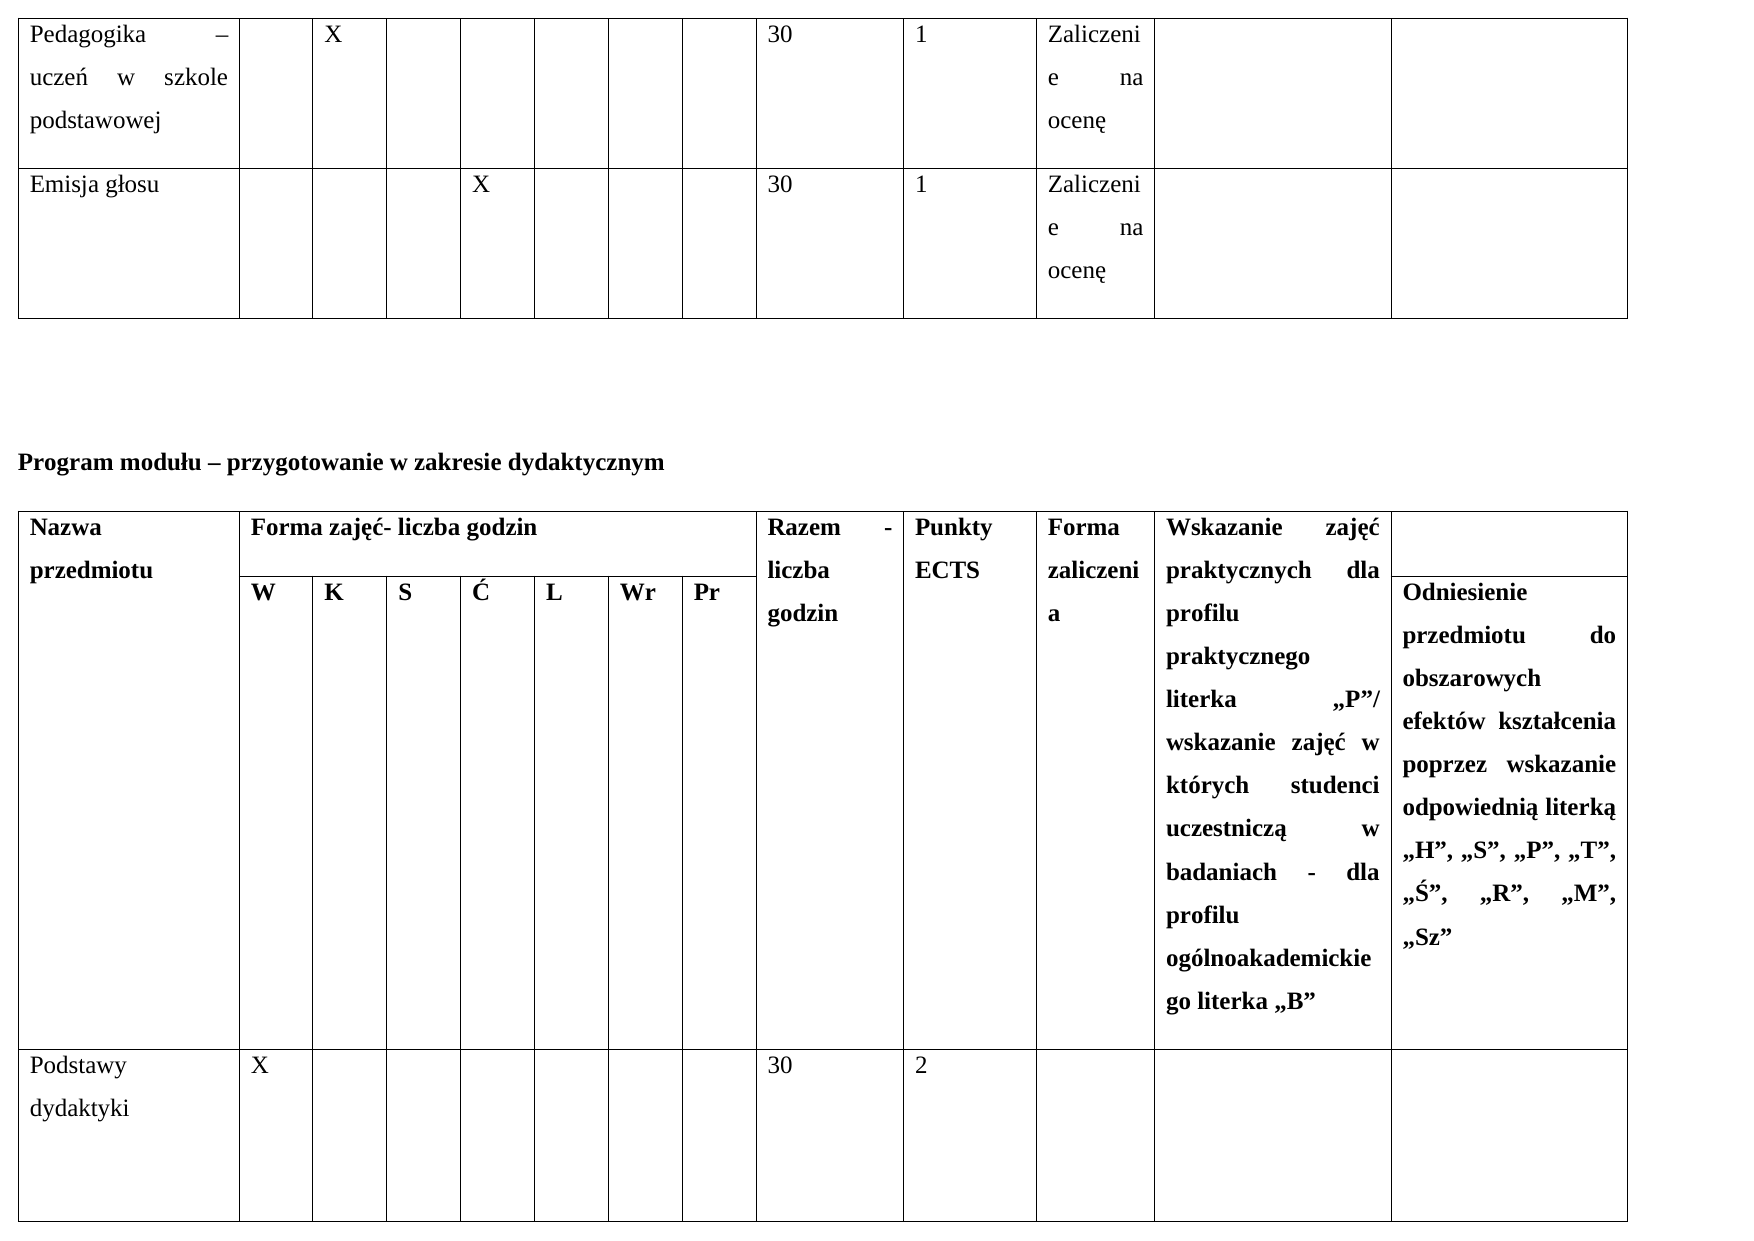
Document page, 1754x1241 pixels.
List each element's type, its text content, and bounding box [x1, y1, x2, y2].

table_cell S [387, 577, 460, 1049]
table_cell X [313, 19, 386, 168]
table_cell [683, 169, 756, 318]
table_cell [1155, 19, 1391, 168]
table_header Punkty ECTS [904, 512, 1036, 1049]
table_header Wskazanie zajęć praktycznych dla profilu praktycznego literka „P”/ wskazanie zajęć w których studenci uczestniczą w badaniach - dla profilu ogólnoakademickiego literka „B” [1155, 512, 1391, 1049]
table_cell [1392, 19, 1627, 168]
table_cell [683, 19, 756, 168]
table_cell Emisja głosu [19, 169, 239, 318]
table_cell [1155, 1050, 1391, 1221]
table_cell 1 [904, 169, 1036, 318]
table_cell [461, 1050, 534, 1221]
table_header Razem -liczba godzin [757, 512, 903, 1049]
table_cell [535, 1050, 608, 1221]
table_cell Wr [609, 577, 682, 1049]
table_cell Podstawy dydaktyki [19, 1050, 239, 1221]
table_cell Zaliczenie na ocenę [1037, 19, 1154, 168]
table_cell W [240, 577, 312, 1049]
table_header Nazwa przedmiotu [19, 512, 239, 1049]
table_header Forma zajęć- liczba godzin [240, 512, 756, 576]
table_cell 30 [757, 169, 903, 318]
table_cell Pedagogika – uczeń w szkole podstawowej [19, 19, 239, 168]
table_cell Zaliczenie na ocenę [1037, 169, 1154, 318]
table_cell [609, 169, 682, 318]
table_cell 30 [757, 19, 903, 168]
table_header Forma zaliczenia [1037, 512, 1154, 1049]
table_cell [387, 19, 460, 168]
table_cell X [240, 1050, 312, 1221]
table_cell [609, 19, 682, 168]
text Program modułu – przygotowanie w zakresie dydaktycznym [18, 447, 1736, 475]
table_cell [1155, 169, 1391, 318]
table_cell [240, 19, 312, 168]
table_cell 2 [904, 1050, 1036, 1221]
table_cell Pr [683, 577, 756, 1049]
table_cell 30 [757, 1050, 903, 1221]
table_cell [609, 1050, 682, 1221]
table_cell L [535, 577, 608, 1049]
table_cell [1037, 1050, 1154, 1221]
table_cell [683, 1050, 756, 1221]
table_cell [461, 19, 534, 168]
table_cell X [461, 169, 534, 318]
table_cell [535, 169, 608, 318]
table_cell Odniesienie przedmiotu do obszarowych efektów kształcenia poprzez wskazanie odpowiednią literką „H”, „S”, „P”, „T”, „Ś”, „R”, „M”, „Sz” [1392, 577, 1627, 1049]
table_cell [1392, 169, 1627, 318]
table_cell [387, 169, 460, 318]
table_cell Ć [461, 577, 534, 1049]
table_cell [535, 19, 608, 168]
table_cell K [313, 577, 386, 1049]
table_cell [387, 1050, 460, 1221]
table_cell [313, 169, 386, 318]
table_header [1392, 512, 1627, 576]
table_cell [1392, 1050, 1627, 1221]
table_cell 1 [904, 19, 1036, 168]
table_cell [240, 169, 312, 318]
table_cell [313, 1050, 386, 1221]
